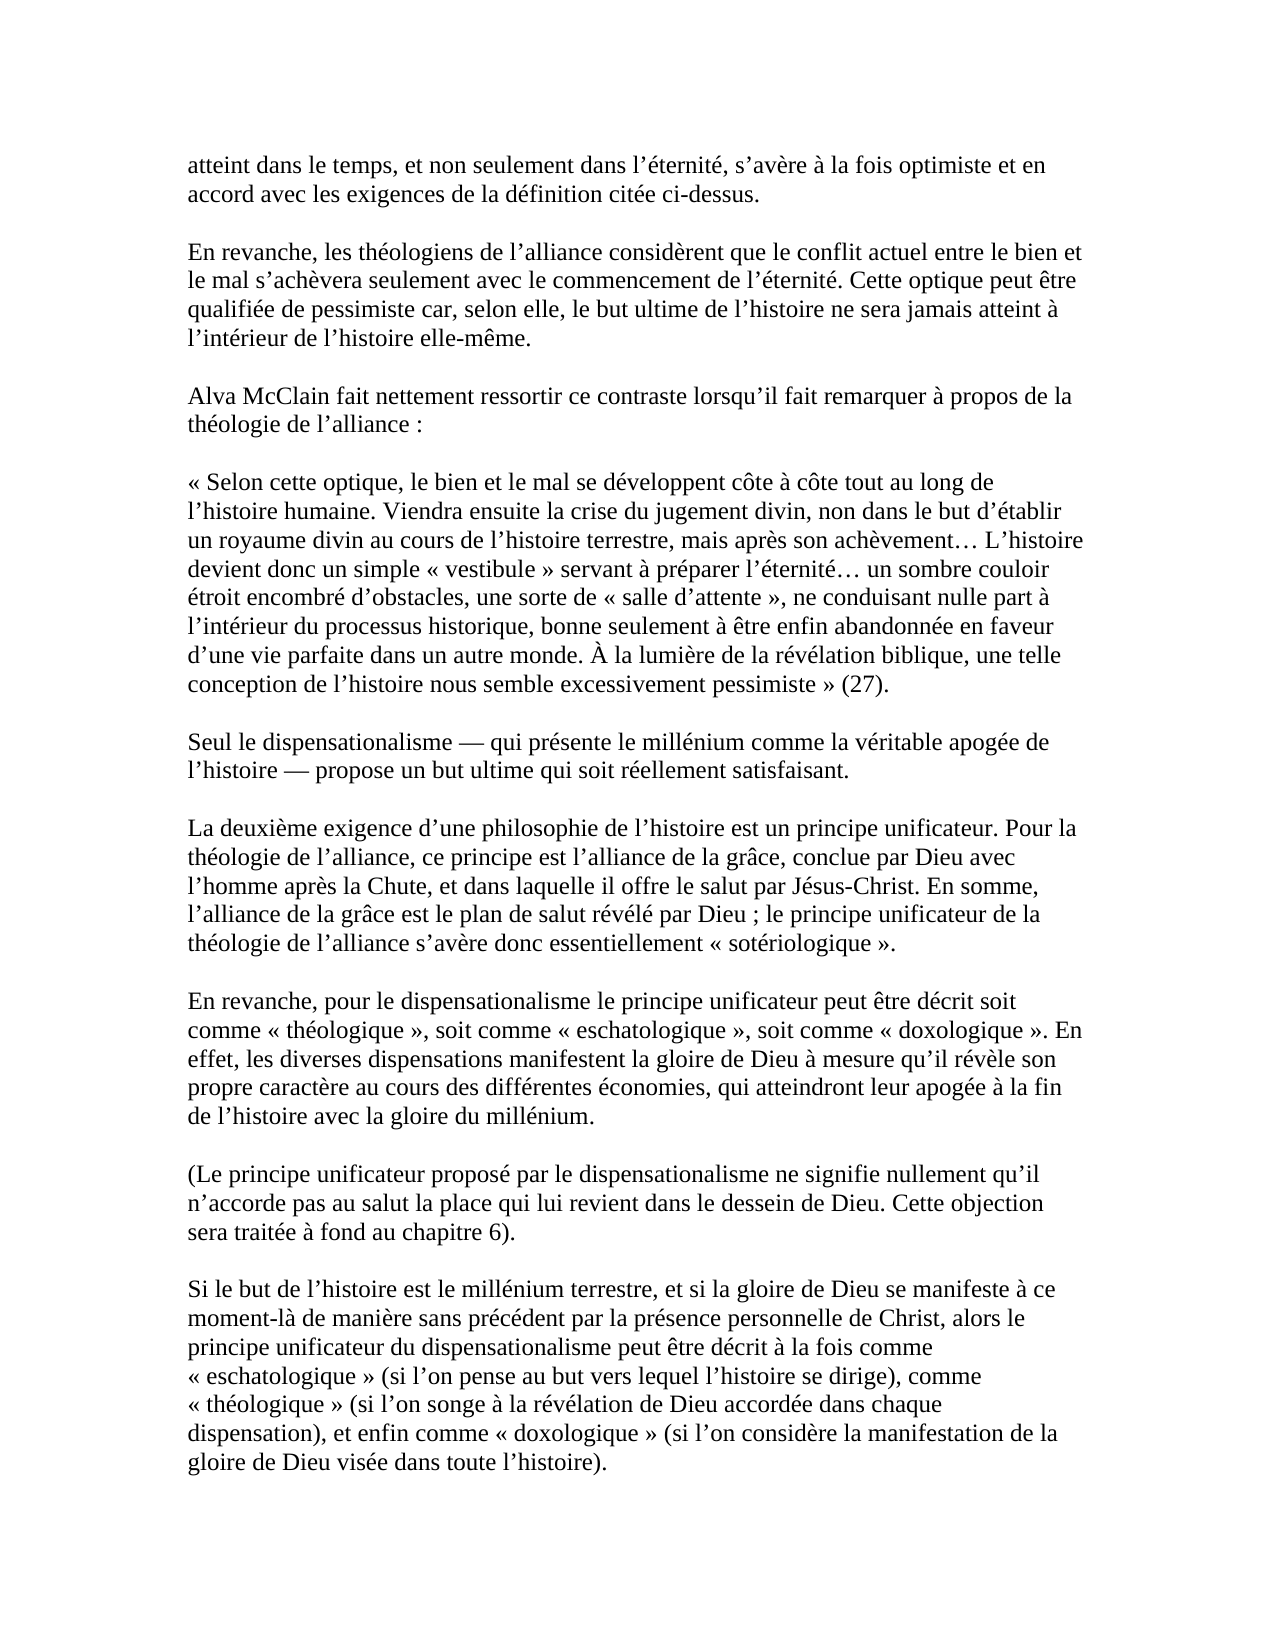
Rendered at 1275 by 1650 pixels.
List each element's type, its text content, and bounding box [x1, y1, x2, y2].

text En revanche, pour le dispensationalisme le principe unificateur peut être décrit soit comme « théologique », soit comme « eschatologique », soit comme « doxologique ». En effet, les diverses dispensations manifestent la gloire de Dieu à mesure qu’il révèle son propre caractère au cours des différentes économies, qui atteindront leur apogée à la fin de l’histoire avec la gloire du millénium. [187, 986, 1087, 1130]
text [187, 150, 1087, 207]
text Seul le dispensationalisme — qui présente le millénium comme la véritable apogée de l’histoire — propose un but ultime qui soit réellement satisfaisant. [187, 727, 1087, 784]
text La deuxième exigence d’une philosophie de l’histoire est un principe unificateur. Pour la théologie de l’alliance, ce principe est l’alliance de la grâce, conclue par Dieu avec l’homme après la Chute, et dans laquelle il offre le salut par Jésus-Christ. En somme, l’alliance de la grâce est le plan de salut révélé par Dieu ; le principe unificateur de la théologie de l’alliance s’avère donc essentiellement « sotériologique ». [187, 813, 1087, 957]
text « Selon cette optique, le bien et le mal se développent côte à côte tout au long de l’histoire humaine. Viendra ensuite la crise du jugement divin, non dans le but d’établir un royaume divin au cours de l’histoire terrestre, mais après son achèvement… L’histoire devient donc un simple « vestibule » servant à préparer l’éternité… un sombre couloir étroit encombré d’obstacles, une sorte de « salle d’attente », ne conduisant nulle part à l’intérieur du processus historique, bonne seulement à être enfin abandonnée en faveur d’une vie parfaite dans un autre monde. À la lumière de la révélation biblique, une telle conception de l’histoire nous semble excessivement pessimiste » (27). [187, 467, 1087, 697]
text Si le but de l’histoire est le millénium terrestre, et si la gloire de Dieu se manifeste à ce moment-là de manière sans précédent par la présence personnelle de Christ, alors le principe unificateur du dispensationalisme peut être décrit à la fois comme « eschatologique » (si l’on pense au but vers lequel l’histoire se dirige), comme « théologique » (si l’on songe à la révélation de Dieu accordée dans chaque dispensation), et enfin comme « doxologique » (si l’on considère la manifestation de la gloire de Dieu visée dans toute l’histoire). [187, 1274, 1087, 1476]
text Alva McClain fait nettement ressortir ce contraste lorsqu’il fait remarquer à propos de la théologie de l’alliance : [187, 381, 1087, 438]
text En revanche, les théologiens de l’alliance considèrent que le conflit actuel entre le bien et le mal s’achèvera seulement avec le commencement de l’éternité. Cette optique peut être qualifiée de pessimiste car, selon elle, le but ultime de l’histoire ne sera jamais atteint à l’intérieur de l’histoire elle-même. [187, 237, 1087, 352]
text (Le principe unificateur proposé par le dispensationalisme ne signifie nullement qu’il n’accorde pas au salut la place qui lui revient dans le dessein de Dieu. Cette objection sera traitée à fond au chapitre 6). [187, 1159, 1087, 1245]
